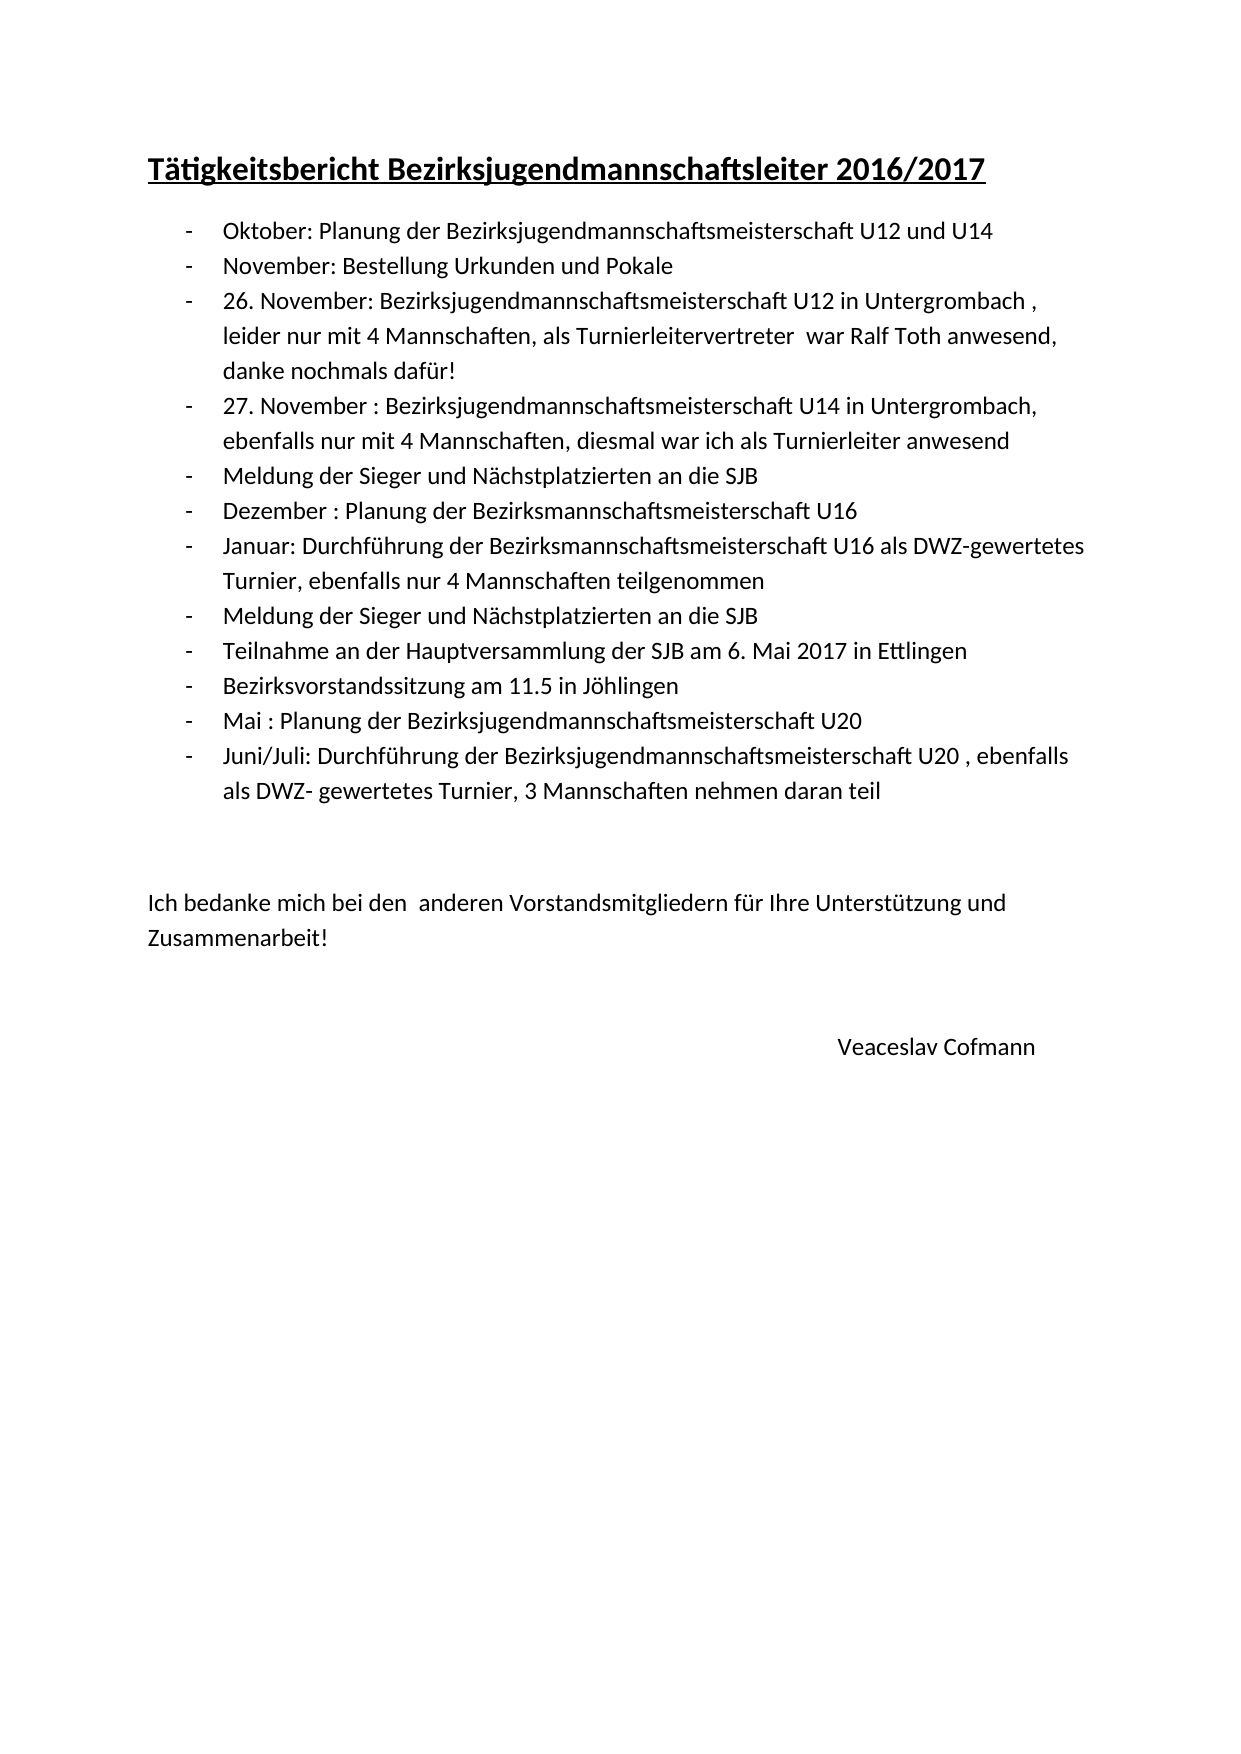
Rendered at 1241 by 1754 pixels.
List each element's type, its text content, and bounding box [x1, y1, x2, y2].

text Ich bedanke mich bei den anderen Vorstandsmitgliedern für Ihre Unterstützung und Zusammenarbeit! [148, 887, 1093, 952]
list Mai : Planung der Bezirksjugendmannschaftsmeisterschaft U20 [185, 705, 1093, 736]
list Januar: Durchführung der Bezirksmannschaftsmeisterschaft U16 als DWZ-gewertetes Turnier, ebenfalls nur 4 Mannschaften teilgenommen [185, 530, 1093, 596]
list Meldung der Sieger und Nächstplatzierten an die SJB [185, 460, 1093, 491]
list Dezember : Planung der Bezirksmannschaftsmeisterschaft U16 [185, 495, 1093, 526]
list Juni/Juli: Durchführung der Bezirksjugendmannschaftsmeisterschaft U20 , ebenfalls als DWZ- gewertetes Turnier, 3 Mannschaften nehmen daran teil [185, 740, 1093, 806]
text Veaceslav Cofmann [148, 1031, 1093, 1061]
text Tätigkeitsbericht Bezirksjugendmannschaftsleiter 2016/2017 [148, 148, 1093, 188]
list Teilnahme an der Hauptversammlung der SJB am 6. Mai 2017 in Ettlingen [185, 635, 1093, 666]
list Bezirksvorstandssitzung am 11.5 in Jöhlingen [185, 670, 1093, 701]
list 27. November : Bezirksjugendmannschaftsmeisterschaft U14 in Untergrombach, ebenfalls nur mit 4 Mannschaften, diesmal war ich als Turnierleiter anwesend [185, 390, 1093, 456]
list 26. November: Bezirksjugendmannschaftsmeisterschaft U12 in Untergrombach , leider nur mit 4 Mannschaften, als Turnierleitervertreter war Ralf Toth anwesend, danke nochmals dafür! [185, 285, 1093, 386]
list Oktober: Planung der Bezirksjugendmannschaftsmeisterschaft U12 und U14 [185, 215, 1093, 246]
list November: Bestellung Urkunden und Pokale [185, 250, 1093, 281]
list Meldung der Sieger und Nächstplatzierten an die SJB [185, 600, 1093, 631]
